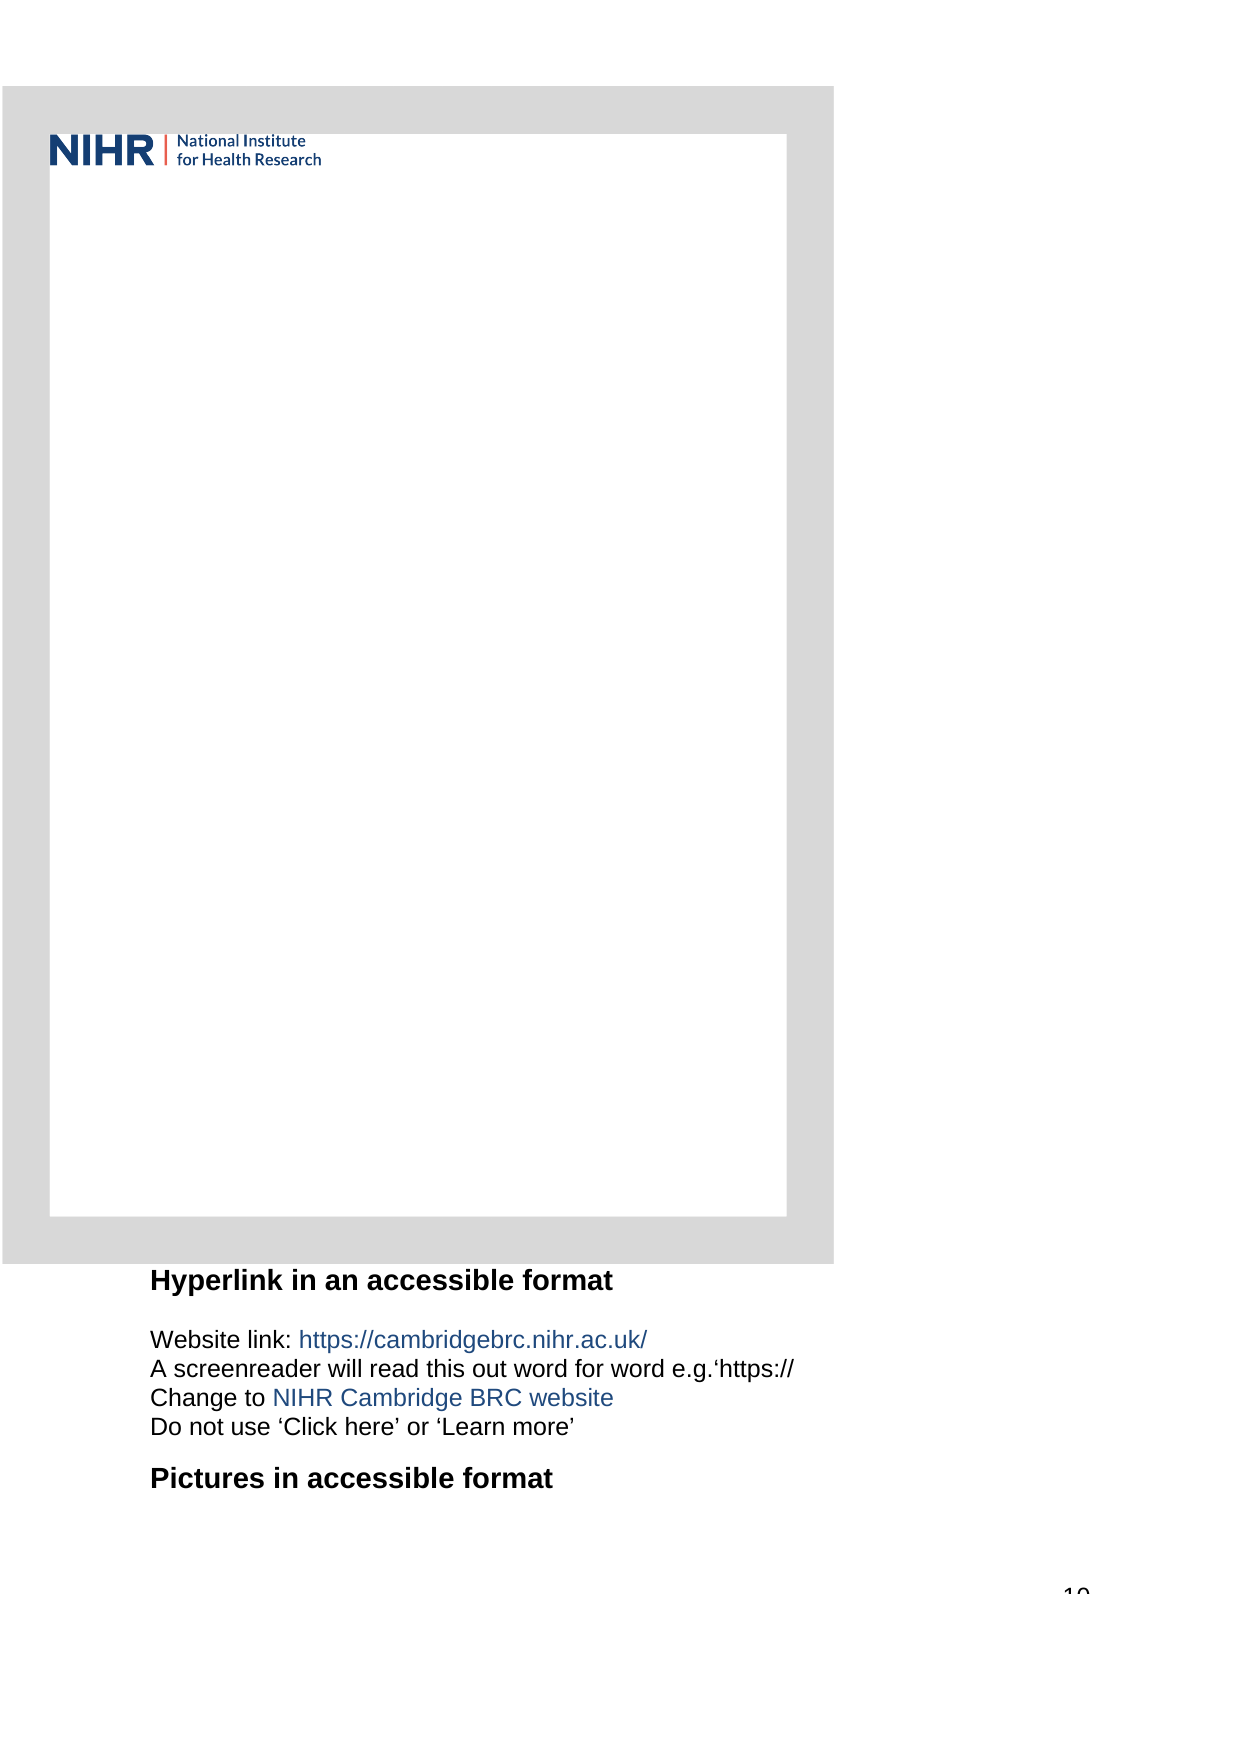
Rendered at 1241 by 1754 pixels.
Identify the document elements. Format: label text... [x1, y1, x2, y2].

text Change to NIHR Cambridge BRC website [150, 1383, 1090, 1412]
subtitle Pictures in accessible format [150, 1461, 1090, 1495]
picture [2, 86, 834, 1264]
text Do not use ‘Click here’ or ‘Learn more’ [150, 1412, 1090, 1440]
text Website link: https://cambridgebrc.nihr.ac.uk/ [150, 1325, 1090, 1354]
subtitle Hyperlink in an accessible format [150, 1263, 1090, 1297]
text A screenreader will read this out word for word e.g.‘https:// [150, 1354, 1090, 1383]
